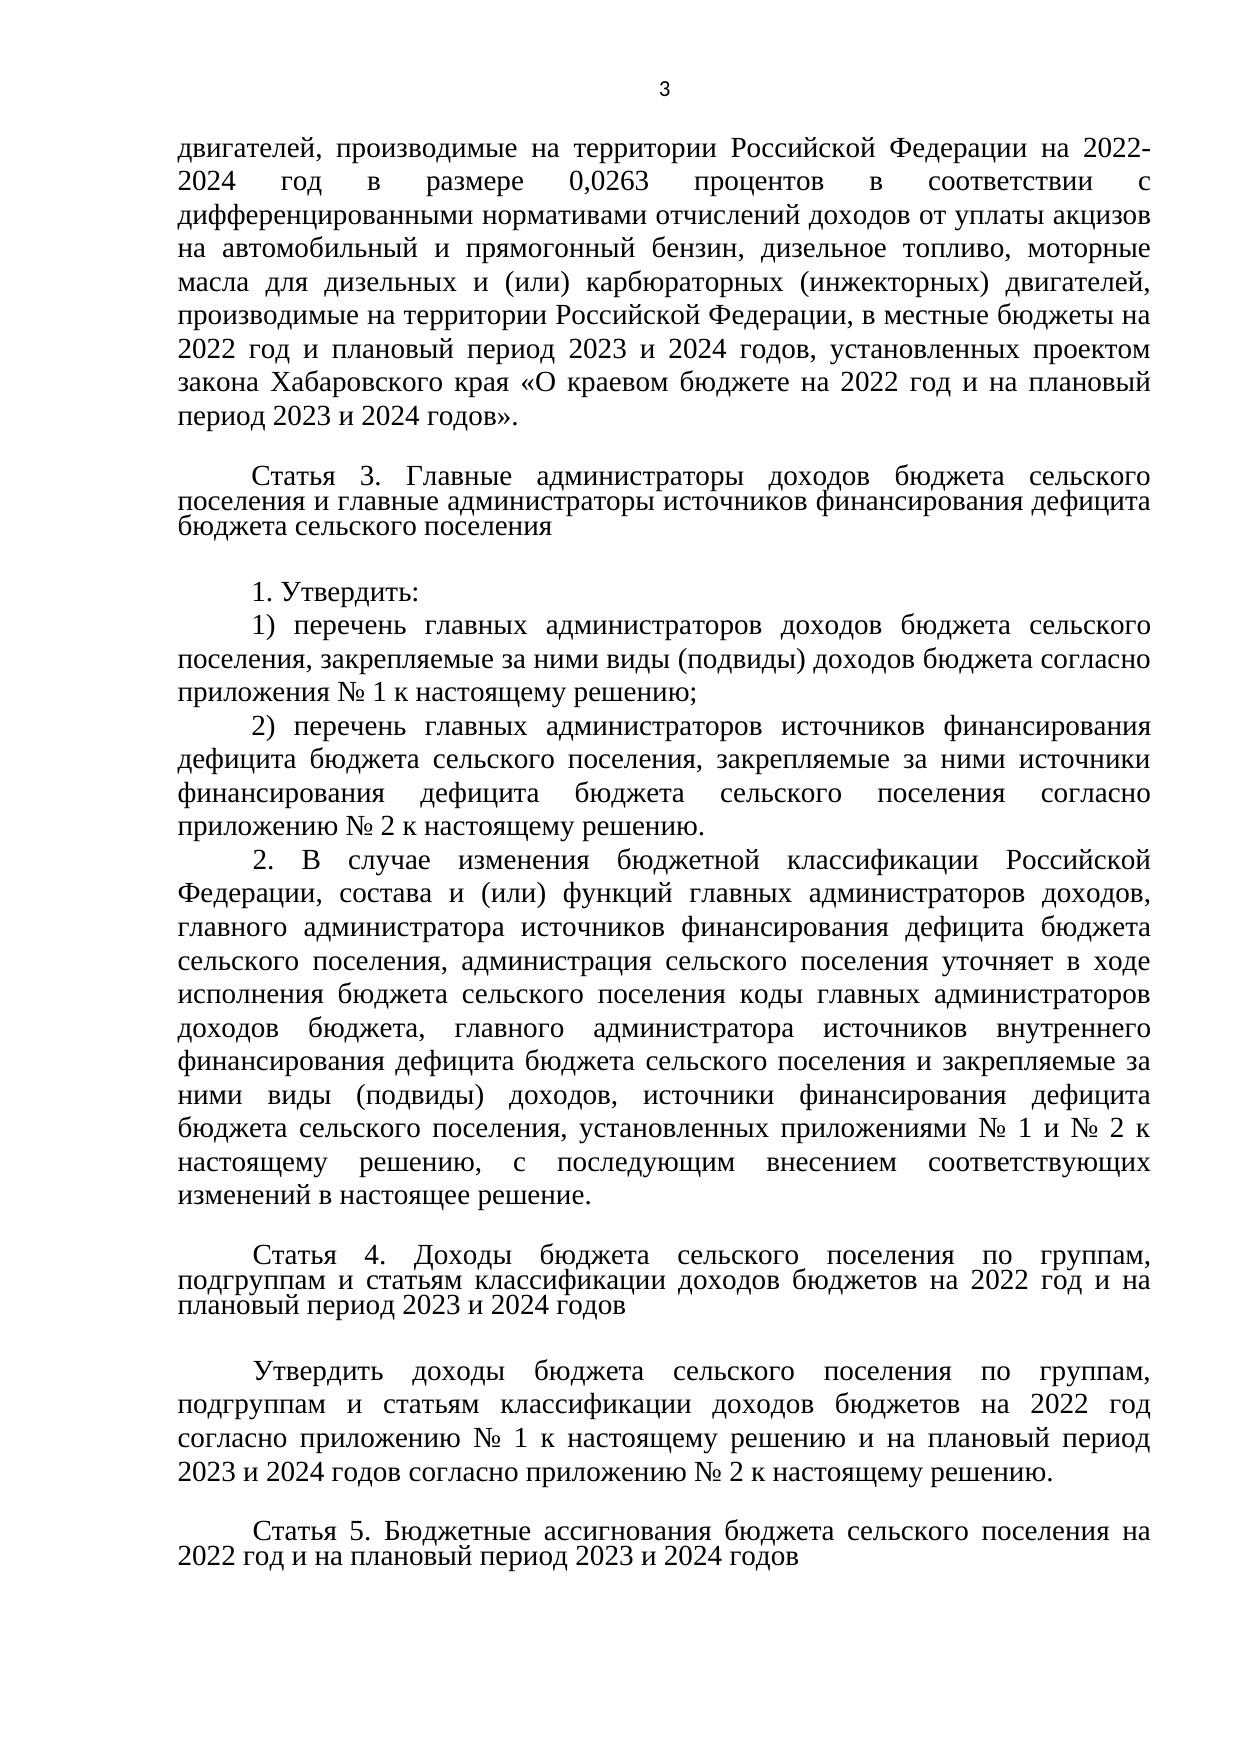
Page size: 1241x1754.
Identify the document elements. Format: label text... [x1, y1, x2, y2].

text Утвердить доходы бюджета сельского поселения по группам, подгруппам и статьям классификации доходов бюджетов на 2022 год согласно приложению № 1 к настоящему решению и на плановый период 2023 и 2024 годов согласно приложению № 2 к настоящему решению. [177, 1353, 1152, 1487]
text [177, 130, 1152, 432]
text 1) перечень главных администраторов доходов бюджета сельского поселения, закрепляемые за ними виды (подвиды) доходов бюджета согласно приложения № 1 к настоящему решению; [177, 607, 1152, 708]
text Статья 5. Бюджетные ассигнования бюджета сельского поселения на 2022 год и на плановый период 2023 и 2024 годов [177, 1521, 1152, 1571]
text 2) перечень главных администраторов источников финансирования дефицита бюджета сельского поселения, закрепляемые за ними источники финансирования дефицита бюджета сельского поселения согласно приложению № 2 к настоящему решению. [177, 708, 1152, 842]
text 1. Утвердить: [177, 574, 1152, 607]
text 2. В случае изменения бюджетной классификации Российской Федерации, состава и (или) функций главных администраторов доходов, главного администратора источников финансирования дефицита бюджета сельского поселения, администрация сельского поселения уточняет в ходе исполнения бюджета сельского поселения коды главных администраторов доходов бюджета, главного администратора источников внутреннего финансирования дефицита бюджета сельского поселения и закрепляемые за ними виды (подвиды) доходов, источники финансирования дефицита бюджета сельского поселения, установленных приложениями № 1 и № 2 к настоящему решению, с последующим внесением соответствующих изменений в настоящее решение. [177, 842, 1152, 1211]
text Статья 4. Доходы бюджета сельского поселения по группам, подгруппам и статьям классификации доходов бюджетов на 2022 год и на плановый период 2023 и 2024 годов [177, 1244, 1152, 1319]
text Статья 3. Главные администраторы доходов бюджета сельского поселения и главные администраторы источников финансирования дефицита бюджета сельского поселения [177, 465, 1152, 540]
